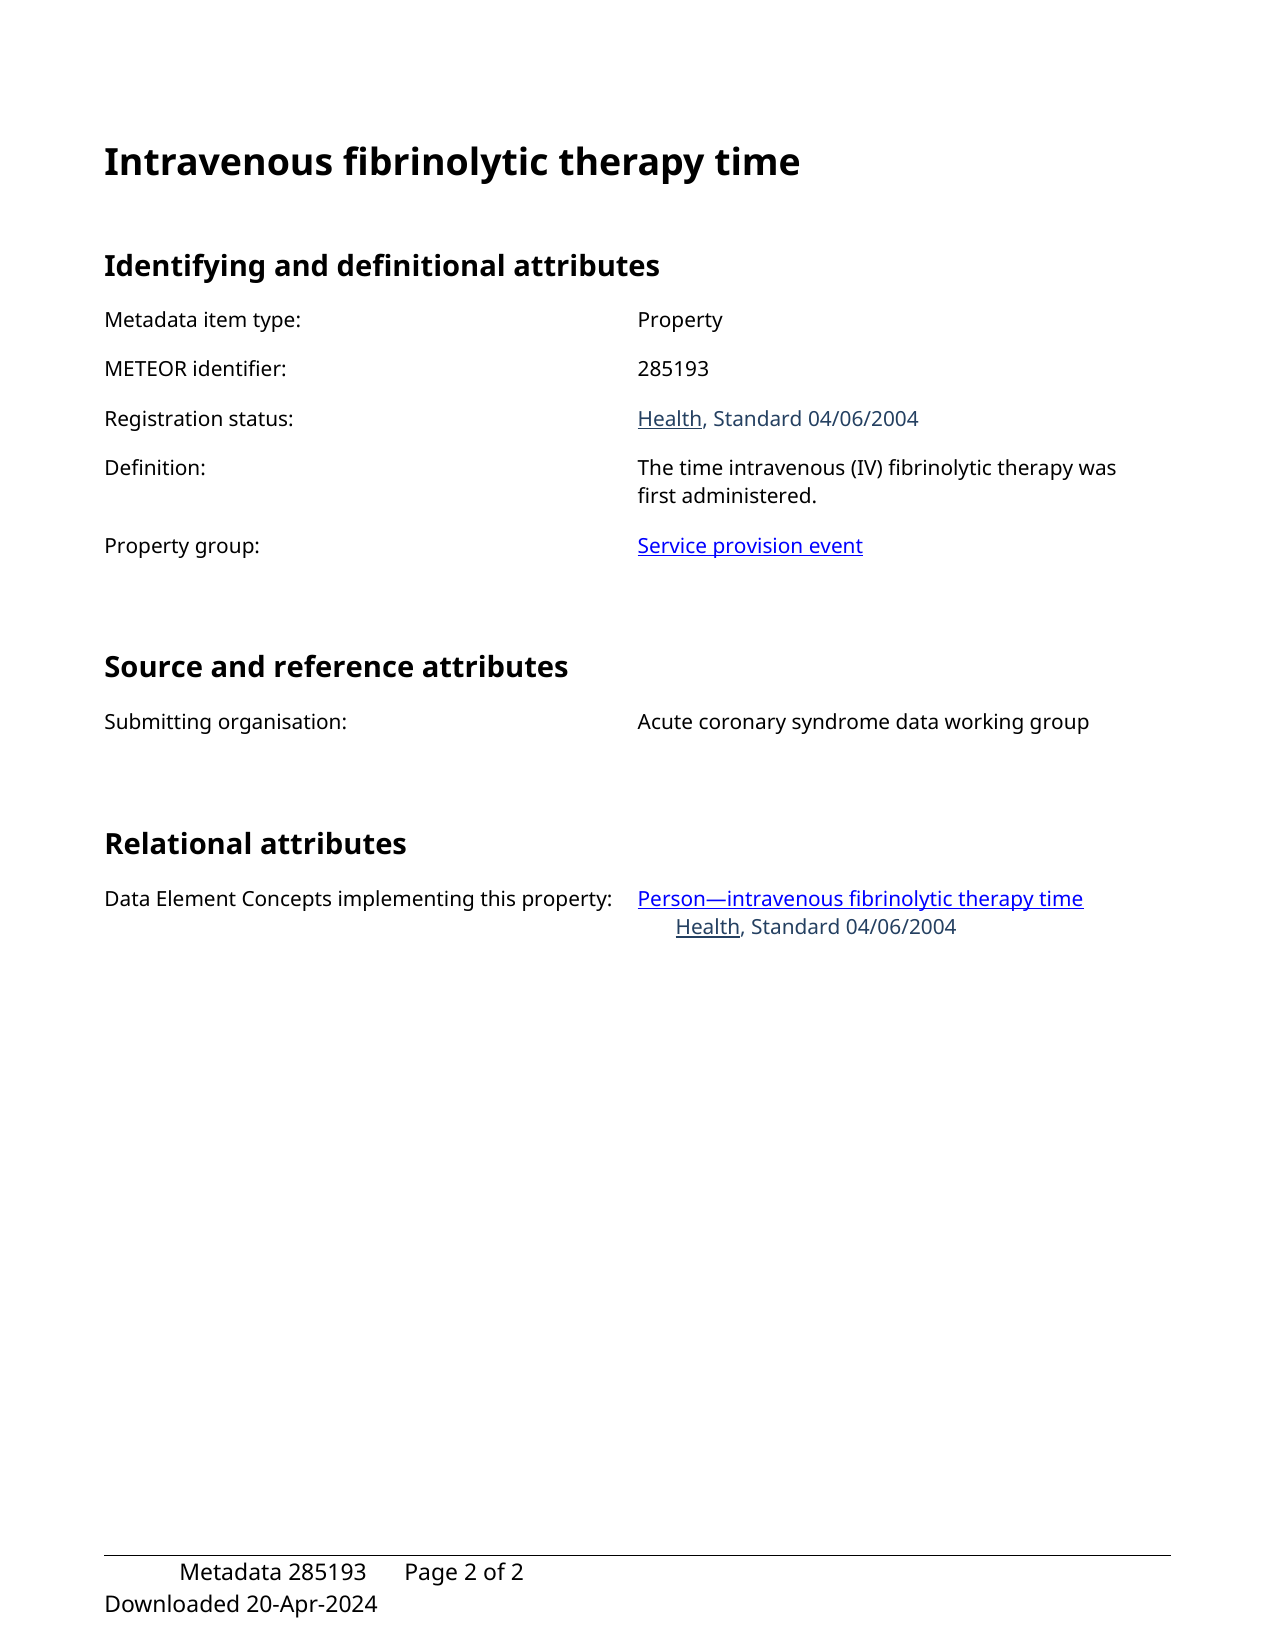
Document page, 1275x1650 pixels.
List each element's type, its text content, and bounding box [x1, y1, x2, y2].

table_cell The time intravenous (IV) fibrinolytic therapy was first administered. [626, 443, 1159, 520]
table_cell Registration status: [93, 394, 626, 443]
table_cell Property group: [93, 520, 626, 570]
table_cell Acute coronary syndrome data working group [626, 697, 1159, 777]
table_cell METEOR identifier: [93, 344, 626, 393]
table_cell Person—intravenous fibrinolytic therapy time Health, Standard 04/06/2004 [626, 873, 1159, 1008]
table_header Source and reference attributes [93, 601, 1159, 697]
table_cell Metadata item type: [93, 295, 626, 344]
table_cell Health, Standard 04/06/2004 [626, 394, 1159, 443]
table_header Identifying and definitional attributes [93, 199, 1159, 295]
table_cell Property [626, 295, 1159, 344]
table_cell 285193 [626, 344, 1159, 393]
subtitle Intravenous fibrinolytic therapy time [104, 135, 1171, 186]
table_cell Definition: [93, 443, 626, 520]
table_cell Submitting organisation: [93, 697, 626, 777]
table_cell Data Element Concepts implementing this property: [93, 873, 626, 1008]
table_cell Service provision event [626, 520, 1159, 570]
table_cell Relational attributes [93, 778, 1159, 873]
